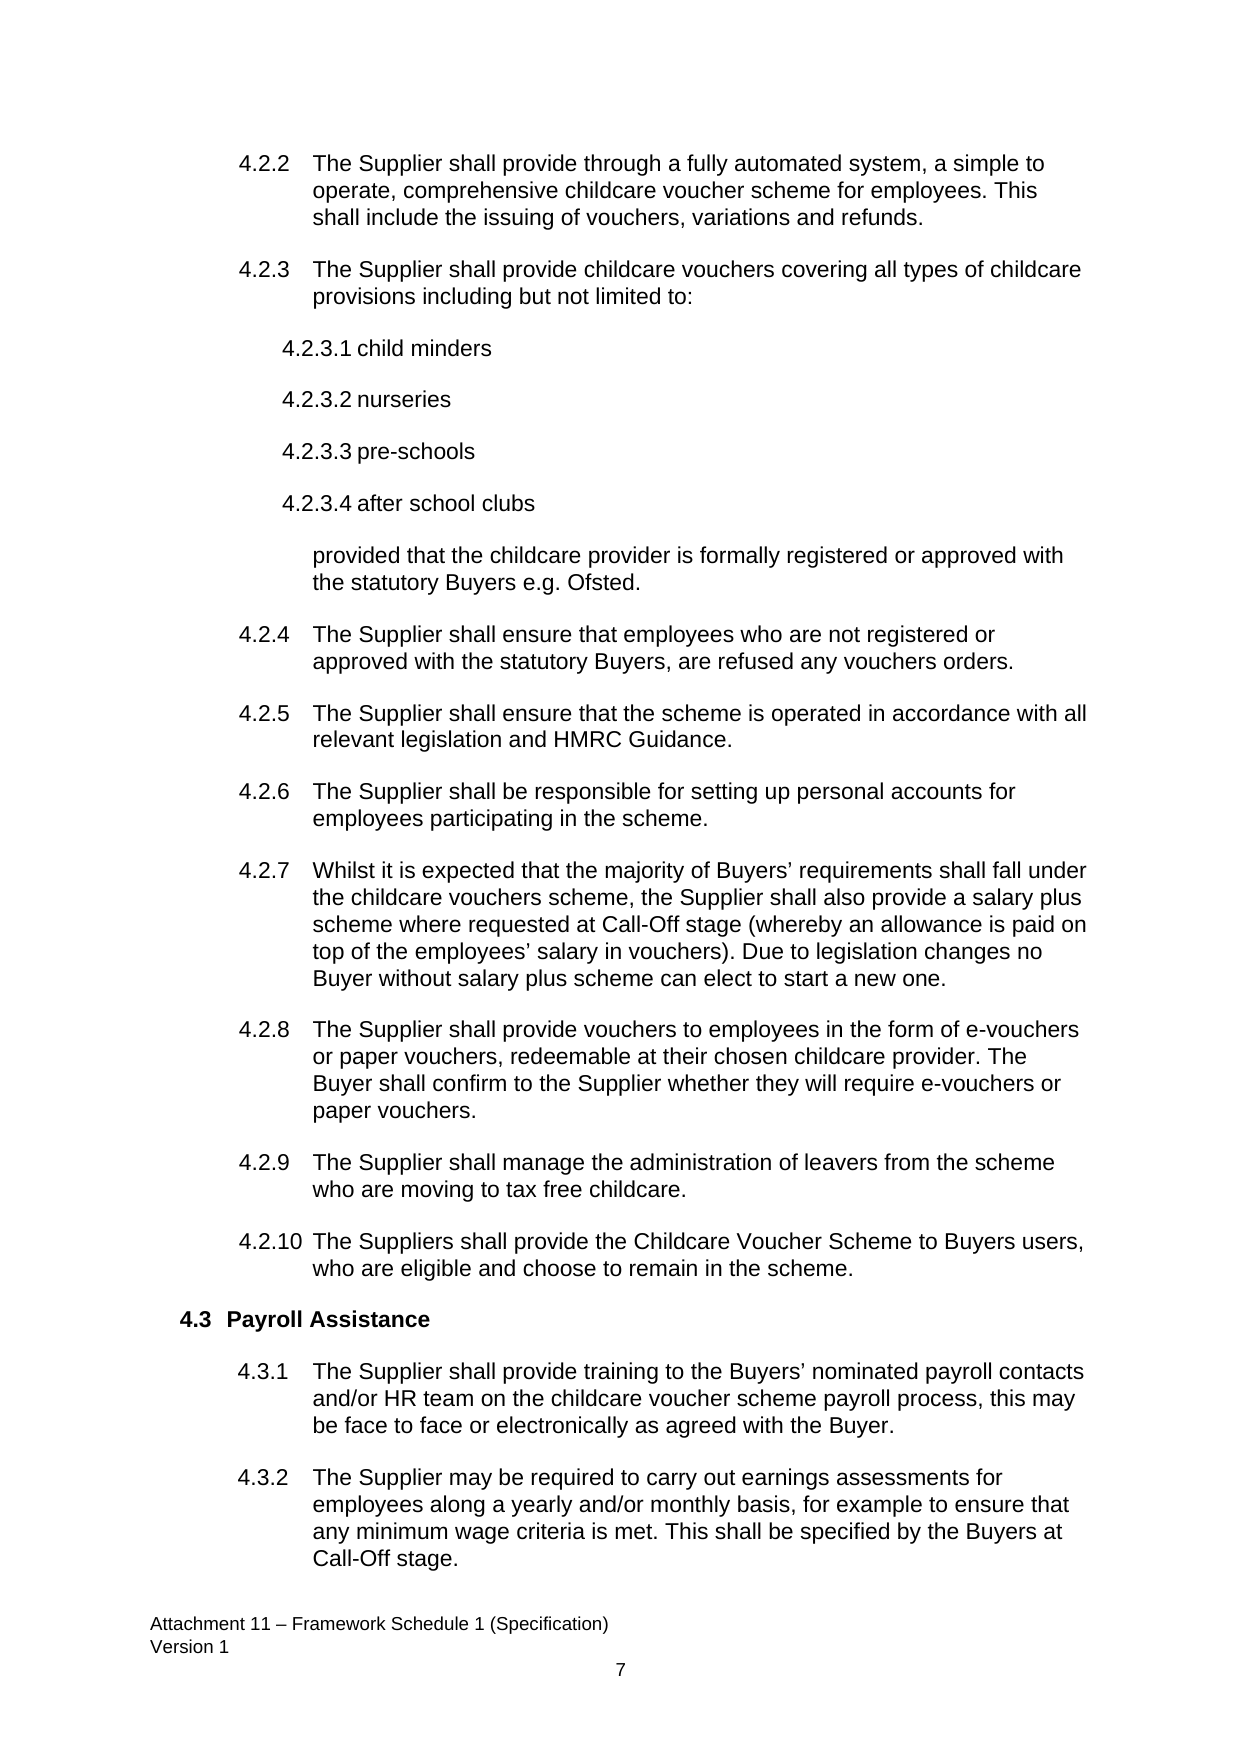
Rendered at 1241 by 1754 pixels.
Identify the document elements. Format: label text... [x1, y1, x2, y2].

list The Supplier shall ensure that employees who are not registered or approved with the statutory Buyers, are refused any vouchers orders. [239, 621, 1090, 674]
list The Supplier shall manage the administration of leavers from the scheme who are moving to tax free childcare. [239, 1149, 1090, 1202]
list Whilst it is expected that the majority of Buyers’ requirements shall fall under the childcare vouchers scheme, the Supplier shall also provide a salary plus scheme where requested at Call-Off stage (whereby an allowance is paid on top of the employees’ salary in vouchers). Due to legislation changes no Buyer without salary plus scheme can elect to start a new one. [239, 857, 1090, 991]
list pre-schools [282, 438, 1090, 465]
list The Supplier shall ensure that the scheme is operated in accordance with all relevant legislation and HMRC Guidance. [239, 699, 1090, 753]
list Payroll Assistance [179, 1306, 1090, 1333]
list The Supplier shall provide through a fully automated system, a simple to operate, comprehensive childcare voucher scheme for employees. This shall include the issuing of vouchers, variations and refunds. [239, 150, 1090, 230]
list child minders [282, 334, 1090, 361]
text provided that the childcare provider is formally registered or approved with the statutory Buyers e.g. Ofsted. [312, 542, 1090, 595]
list The Supplier may be required to carry out earnings assessments for employees along a yearly and/or monthly basis, for example to ensure that any minimum wage criteria is met. This shall be specified by the Buyers at Call-Off stage. [237, 1464, 1090, 1571]
list The Supplier shall provide vouchers to employees in the form of e-vouchers or paper vouchers, redeemable at their chosen childcare provider. The Buyer shall confirm to the Supplier whether they will require e-vouchers or paper vouchers. [239, 1016, 1090, 1123]
list after school clubs [282, 490, 1090, 517]
list The Suppliers shall provide the Childcare Voucher Scheme to Buyers users, who are eligible and choose to remain in the scheme. [239, 1228, 1090, 1281]
list The Supplier shall provide childcare vouchers covering all types of childcare provisions including but not limited to: [239, 256, 1090, 309]
list The Supplier shall provide training to the Buyers’ nominated payroll contacts and/or HR team on the childcare voucher scheme payroll process, this may be face to face or electronically as agreed with the Buyer. [237, 1358, 1090, 1438]
list nurseries [282, 386, 1090, 413]
list The Supplier shall be responsible for setting up personal accounts for employees participating in the scheme. [239, 778, 1090, 832]
